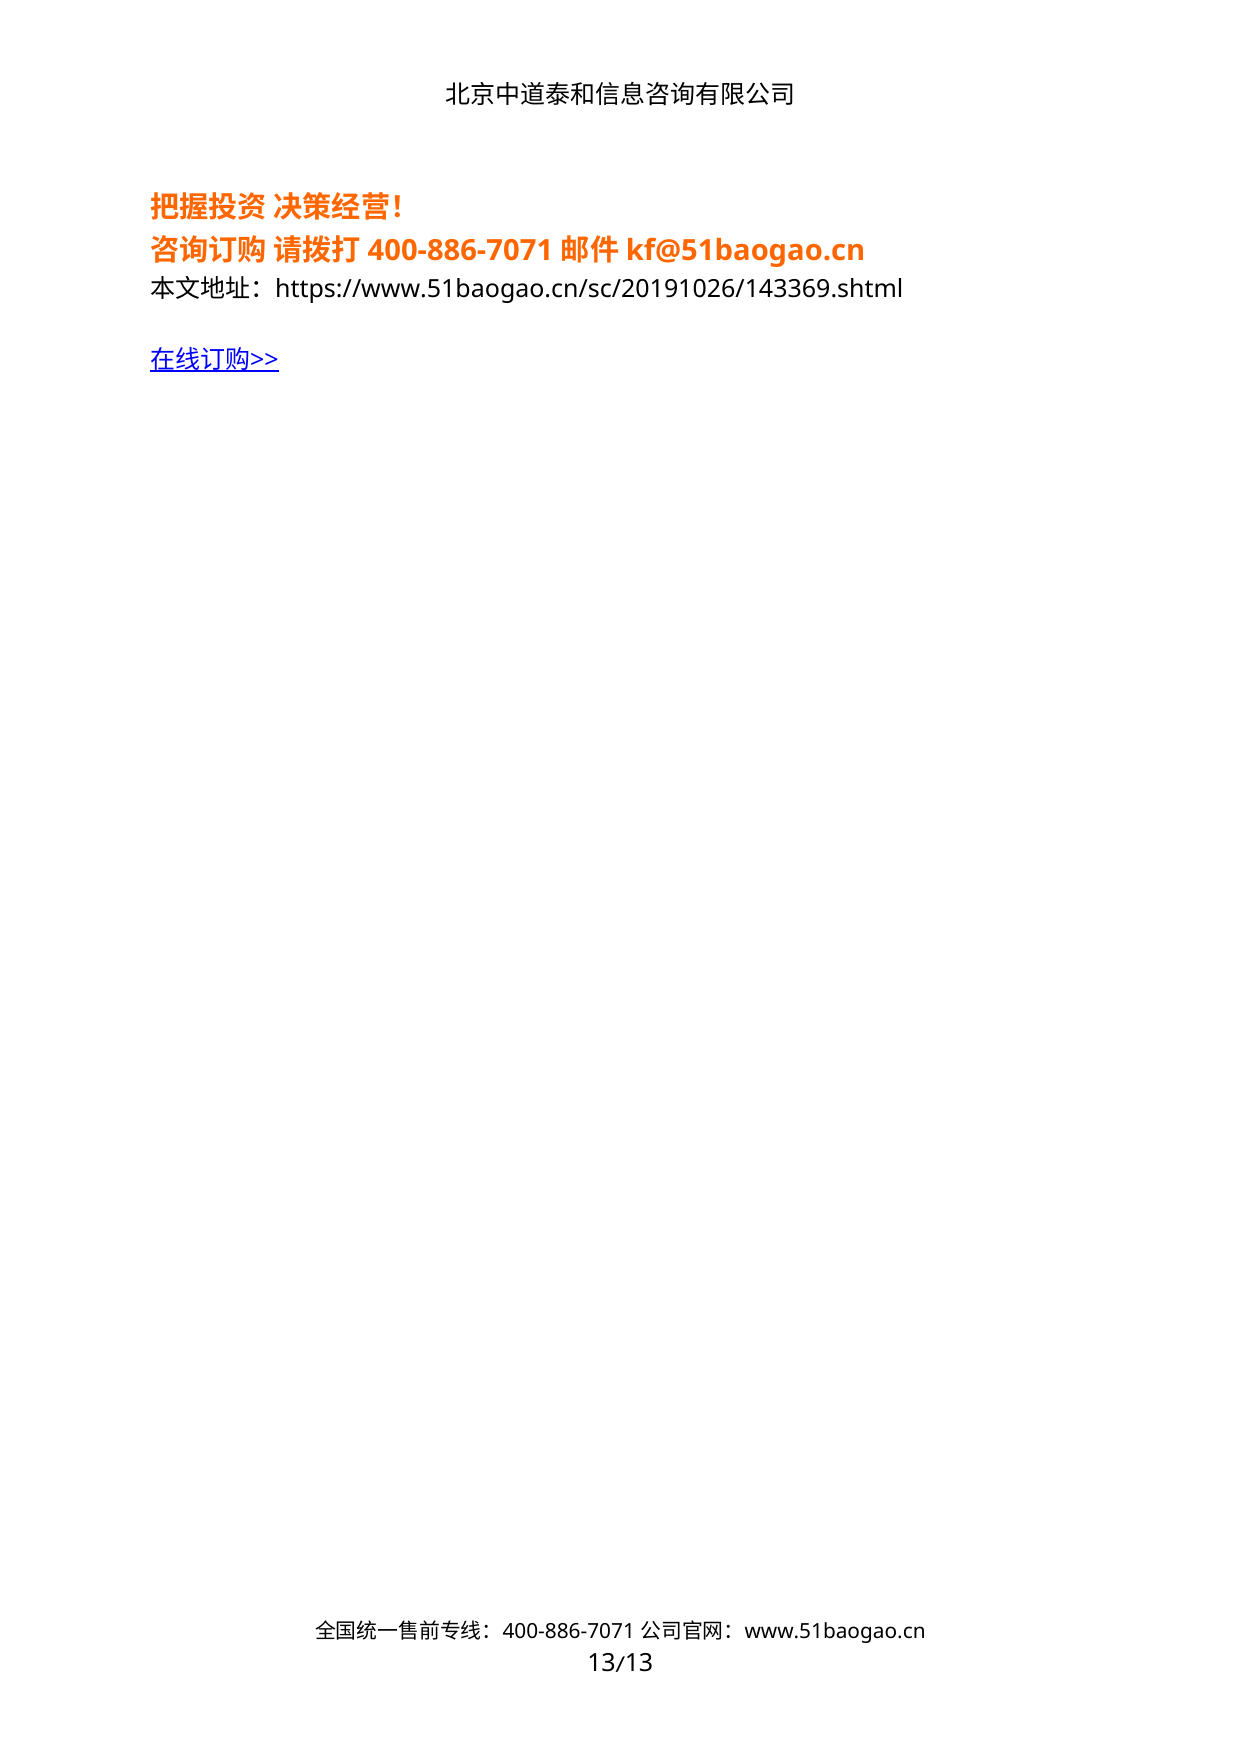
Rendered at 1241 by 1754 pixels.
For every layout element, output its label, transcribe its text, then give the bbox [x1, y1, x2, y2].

text 在线订购>> [150, 305, 1090, 375]
text 把握投资 决策经营！咨询订购 请拨打 400-886-7071 邮件 kf@51baogao.cn本文地址：https://www.51baogao.cn/sc/20191026/143369.shtml [150, 150, 1090, 305]
